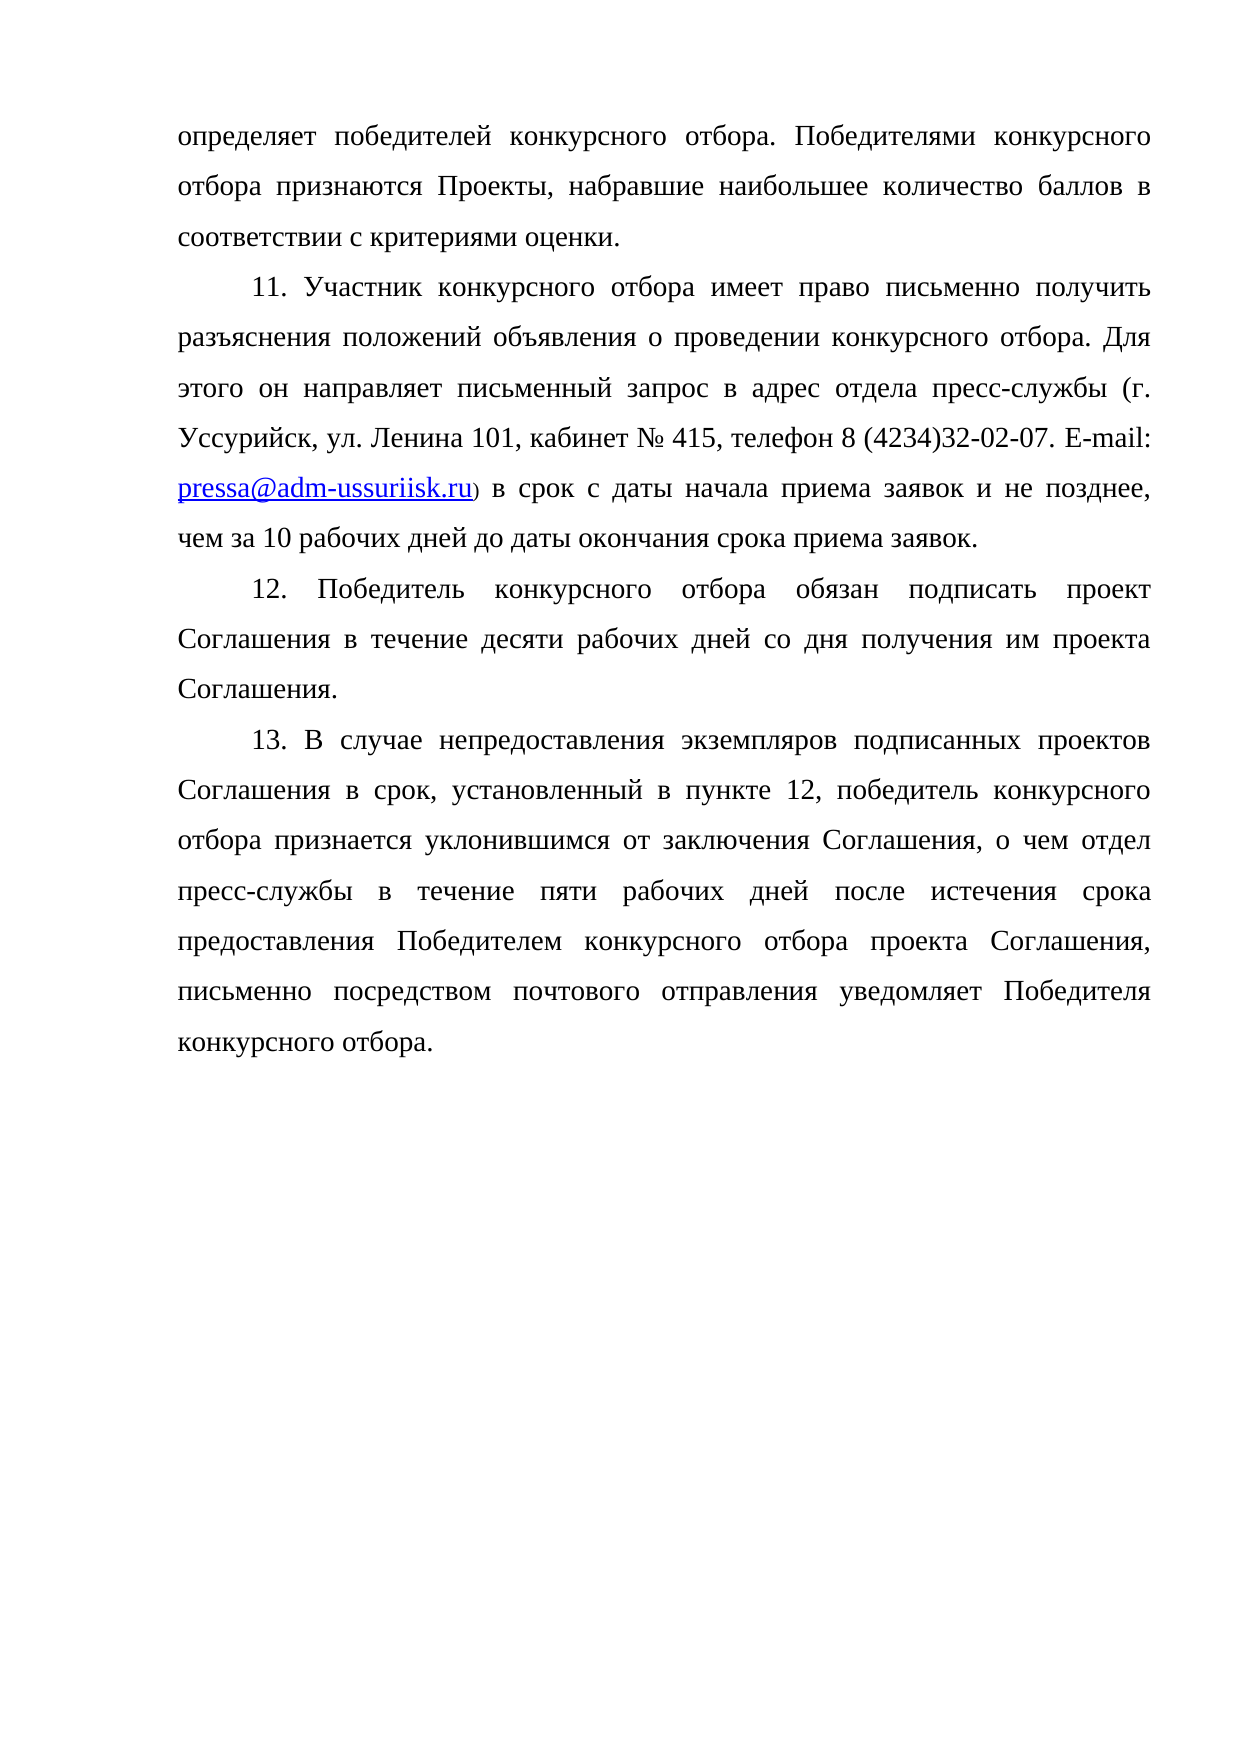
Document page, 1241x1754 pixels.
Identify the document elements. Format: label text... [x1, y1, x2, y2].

text 12. Победитель конкурсного отбора обязан подписать проект Соглашения в течение десяти рабочих дней со дня получения им проекта Соглашения. [177, 571, 1152, 705]
text 13. В случае непредоставления экземпляров подписанных проектов Соглашения в срок, установленный в пункте 12, победитель конкурсного отбора признается уклонившимся от заключения Соглашения, о чем отдел пресс-службы в течение пяти рабочих дней после истечения срока предоставления Победителем конкурсного отбора проекта Соглашения, письменно посредством почтового отправления уведомляет Победителя конкурсного отбора. [177, 722, 1152, 1057]
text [177, 118, 1152, 252]
text 11. Участник конкурсного отбора имеет право письменно получить разъяснения положений объявления о проведении конкурсного отбора. Для этого он направляет письменный запрос в адрес отдела пресс-службы (г. Уссурийск, ул. Ленина 101, кабинет № 415, телефон 8 (4234)32-02-07. E-mail: pressa@adm-ussuriisk.ru) в срок с даты начала приема заявок и не позднее, чем за 10 рабочих дней до даты окончания срока приема заявок. [177, 269, 1152, 554]
